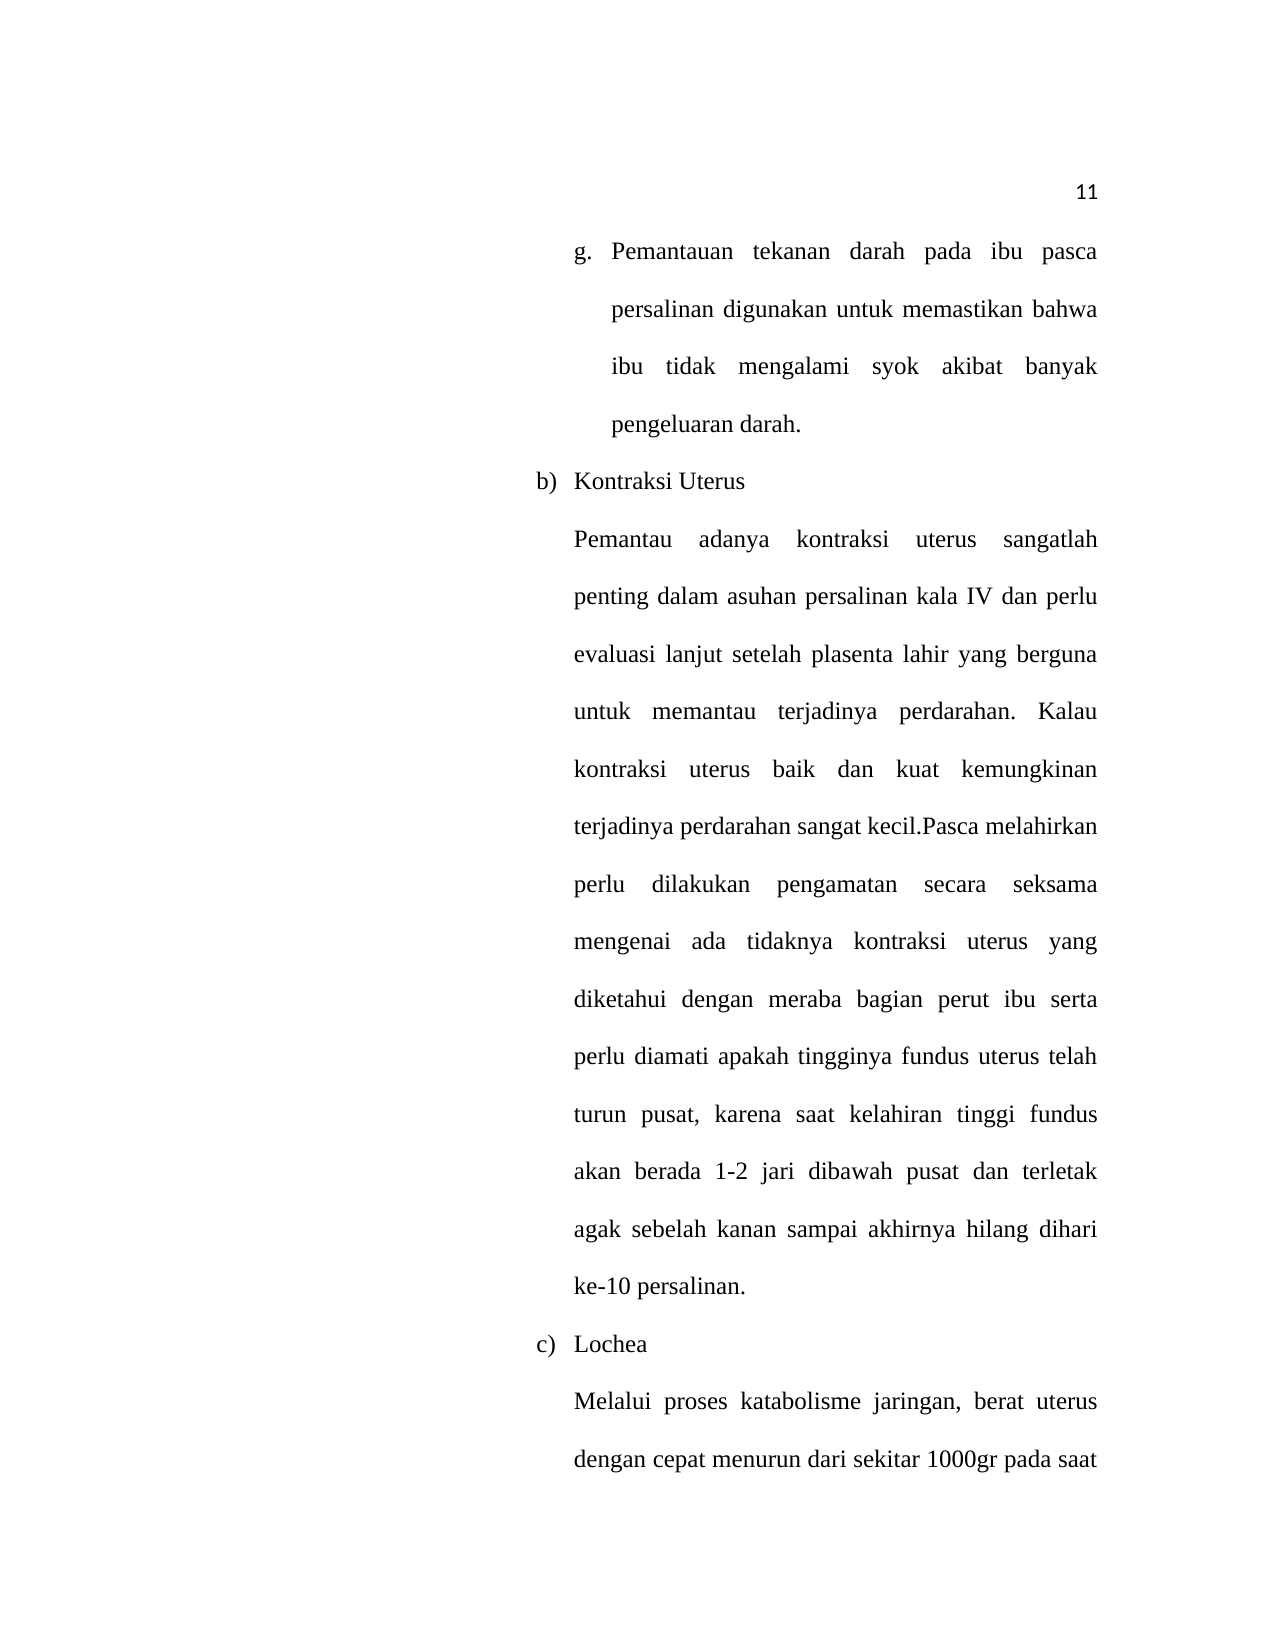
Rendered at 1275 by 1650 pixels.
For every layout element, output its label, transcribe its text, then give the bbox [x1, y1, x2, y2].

list Lochea [536, 1329, 1098, 1357]
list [574, 1386, 1098, 1472]
list Pemantau adanya kontraksi uterus sangatlah penting dalam asuhan persalinan kala IV dan perlu evaluasi lanjut setelah plasenta lahir yang berguna untuk memantau terjadinya perdarahan. Kalau kontraksi uterus baik dan kuat kemungkinan terjadinya perdarahan sangat kecil.Pasca melahirkan perlu dilakukan pengamatan secara seksama mengenai ada tidaknya kontraksi uterus yang diketahui dengan meraba bagian perut ibu serta perlu diamati apakah tingginya fundus uterus telah turun pusat, karena saat kelahiran tinggi fundus akan berada 1-2 jari dibawah pusat dan terletak agak sebelah kanan sampai akhirnya hilang dihari ke-10 persalinan. [574, 524, 1098, 1300]
list Kontraksi Uterus [536, 466, 1098, 495]
list Pemantauan tekanan darah pada ibu pasca persalinan digunakan untuk memastikan bahwa ibu tidak mengalami syok akibat banyak pengeluaran darah. [574, 236, 1098, 437]
